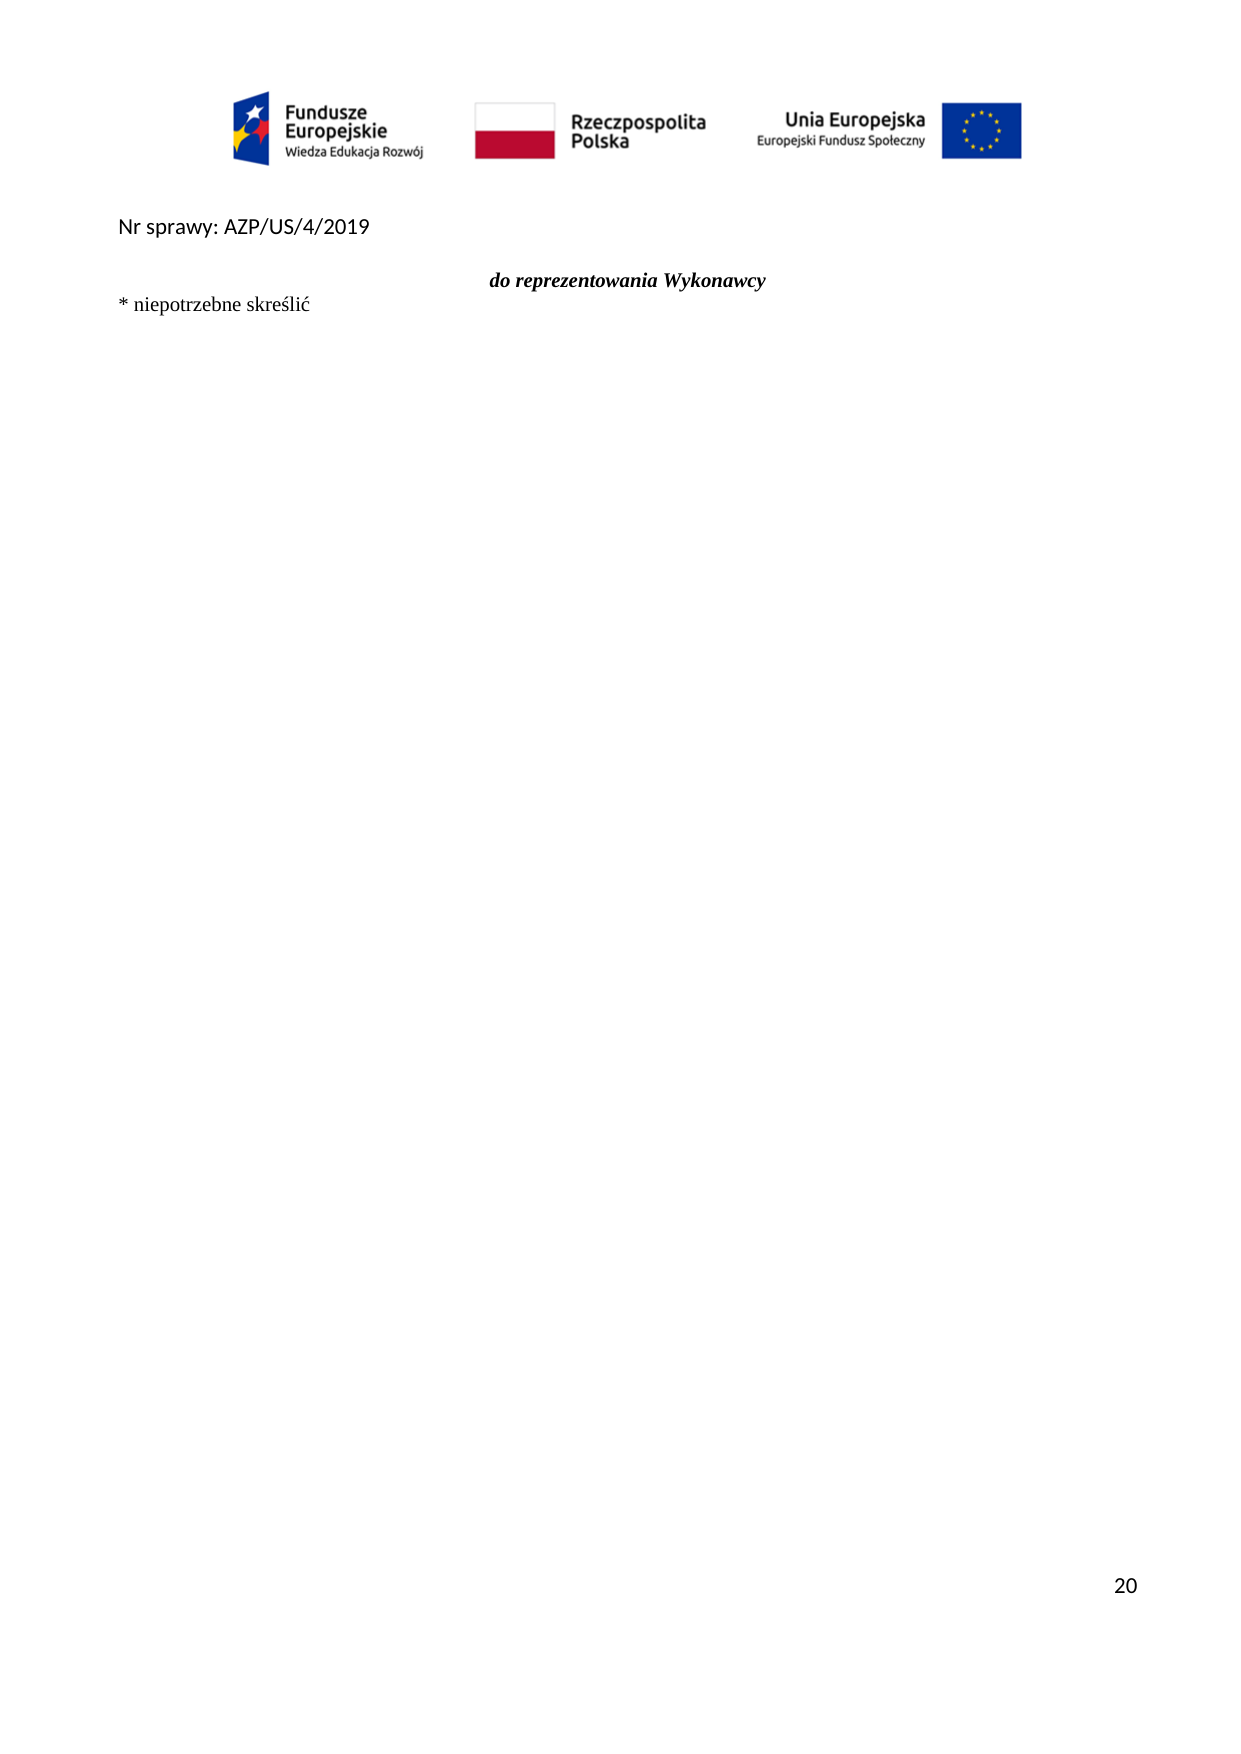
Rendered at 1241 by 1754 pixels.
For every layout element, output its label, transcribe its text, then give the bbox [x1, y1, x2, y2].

text * niepotrzebne skreślić [118, 292, 1137, 316]
picture [216, 73, 1039, 184]
text do reprezentowania Wykonawcy [118, 268, 1137, 292]
